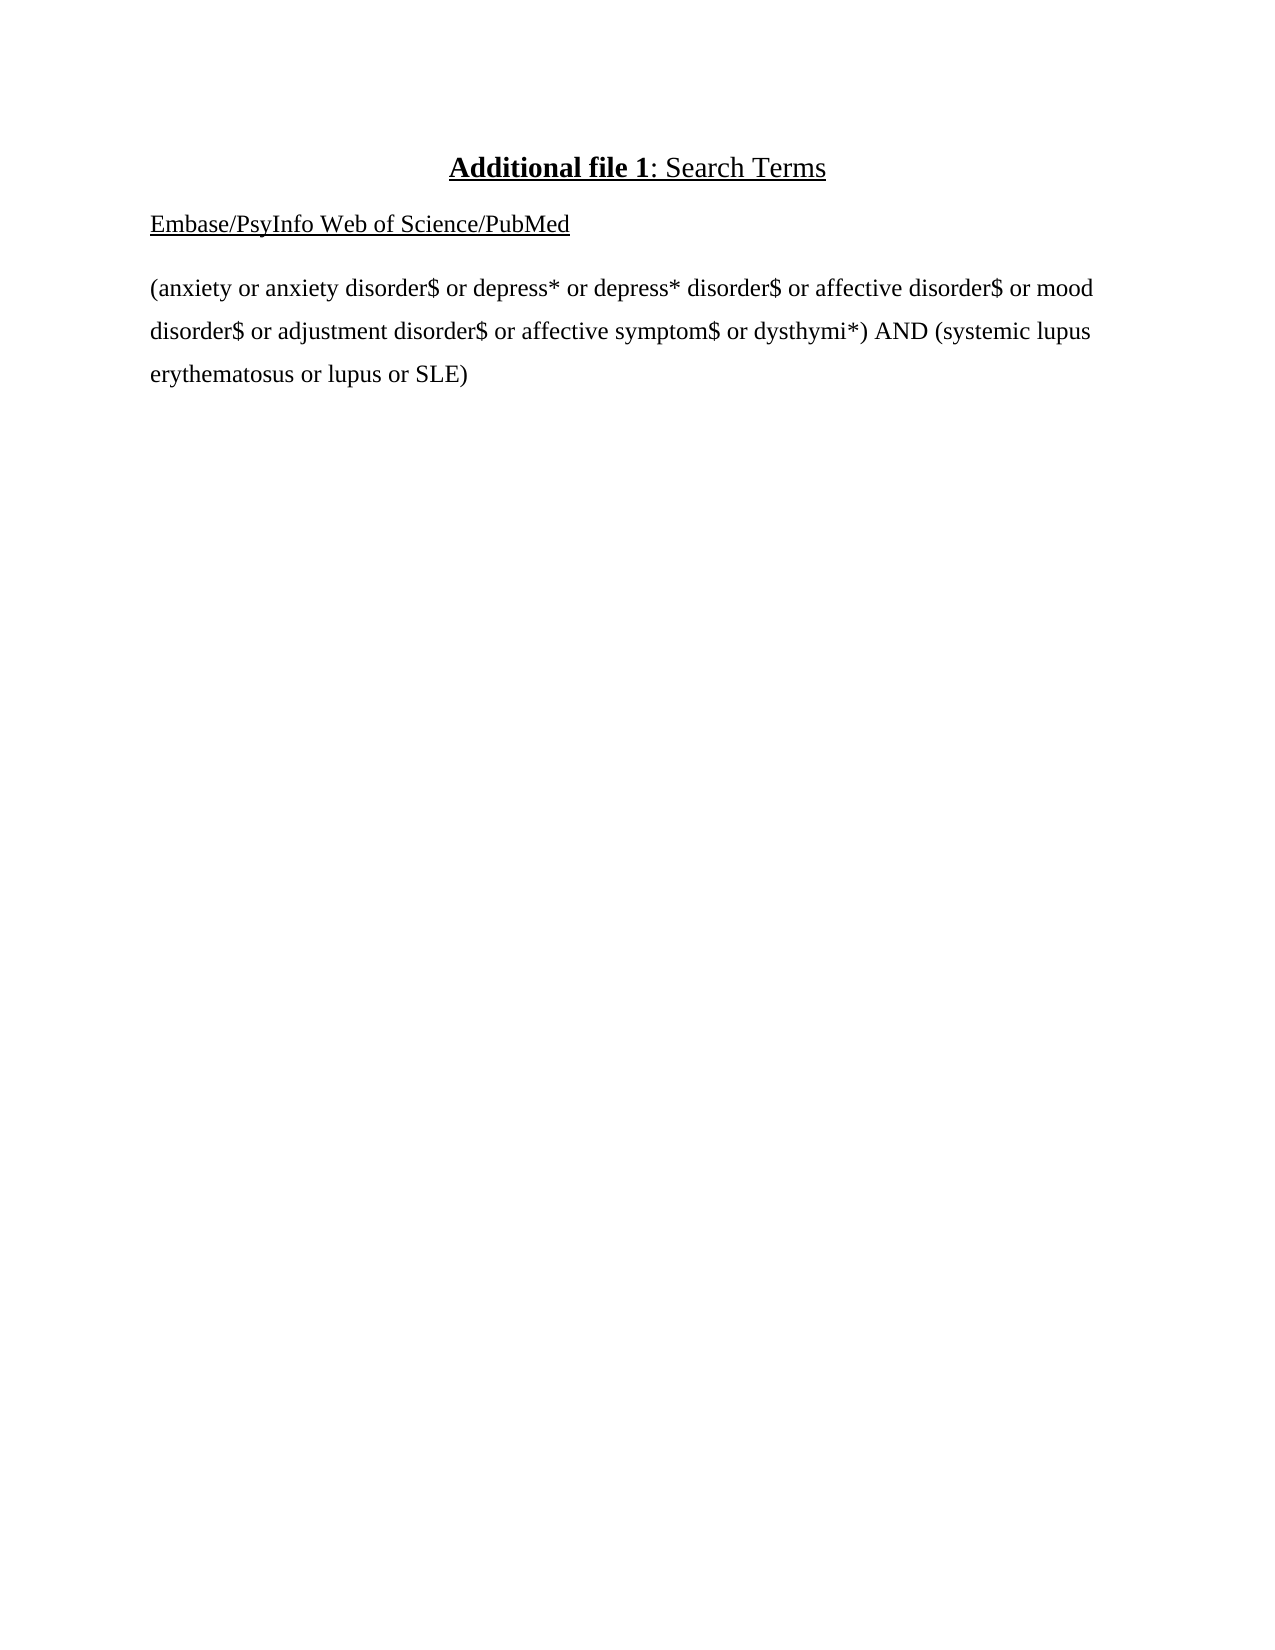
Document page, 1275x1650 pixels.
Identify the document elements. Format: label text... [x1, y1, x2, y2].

text (anxiety or anxiety disorder$ or depress* or depress* disorder$ or affective disorder$ or mood disorder$ or adjustment disorder$ or affective symptom$ or dysthymi*) AND (systemic lupus erythematosus or lupus or SLE) [150, 273, 1125, 388]
text Additional file 1: Search Terms [150, 150, 1125, 183]
text Embase/PsyInfo Web of Science/PubMed [150, 209, 1125, 238]
